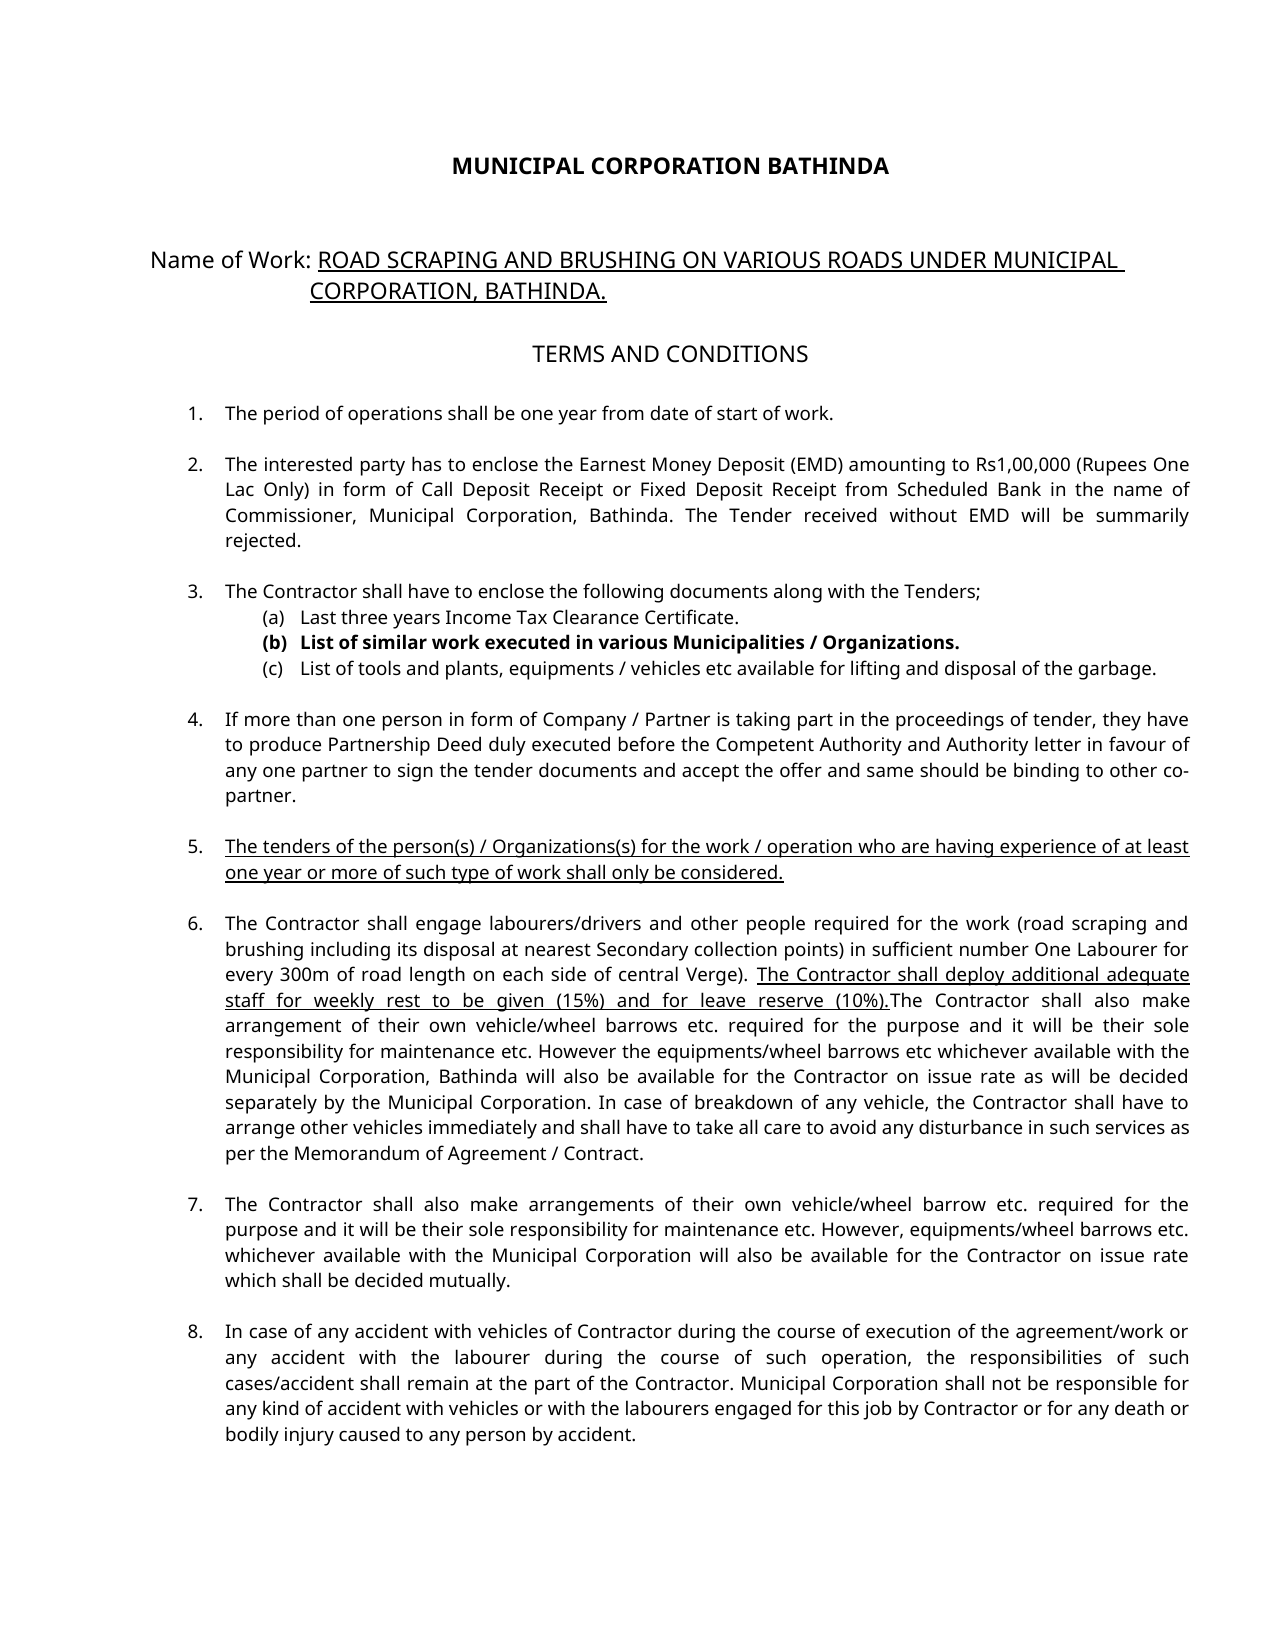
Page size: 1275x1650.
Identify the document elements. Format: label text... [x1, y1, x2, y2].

list The tenders of the person(s) / Organizations(s) for the work / operation who are having experience of at least one year or more of such type of work shall only be considered. [187, 834, 1191, 885]
list The Contractor shall have to enclose the following documents along with the Tenders; [187, 579, 1191, 604]
list The interested party has to enclose the Earnest Money Deposit (EMD) amounting to Rs1,00,000 (Rupees One Lac Only) in form of Call Deposit Receipt or Fixed Deposit Receipt from Scheduled Bank in the name of Commissioner, Municipal Corporation, Bathinda. The Tender received without EMD will be summarily rejected. [187, 451, 1191, 553]
list List of similar work executed in various Municipalities / Organizations. [262, 630, 1191, 655]
list Last three years Income Tax Clearance Certificate. [262, 604, 1191, 630]
text MUNICIPAL CORPORATION BATHINDA [150, 150, 1191, 181]
list In case of any accident with vehicles of Contractor during the course of execution of the agreement/work or any accident with the labourer during the course of such operation, the responsibilities of such cases/accident shall remain at the part of the Contractor. Municipal Corporation shall not be responsible for any kind of accident with vehicles or with the labourers engaged for this job by Contractor or for any death or bodily injury caused to any person by accident. [187, 1319, 1191, 1446]
list The period of operations shall be one year from date of start of work. [187, 400, 1191, 426]
list The Contractor shall also make arrangements of their own vehicle/wheel barrow etc. required for the purpose and it will be their sole responsibility for maintenance etc. However, equipments/wheel barrows etc. whichever available with the Municipal Corporation will also be available for the Contractor on issue rate which shall be decided mutually. [187, 1191, 1191, 1293]
text Name of Work: ROAD SCRAPING AND BRUSHING ON VARIOUS ROADS UNDER MUNICIPAL CORPORATION, BATHINDA. [150, 244, 1191, 306]
list The Contractor shall engage labourers/drivers and other people required for the work (road scraping and brushing including its disposal at nearest Secondary collection points) in sufficient number One Labourer for every 300m of road length on each side of central Verge). The Contractor shall deploy additional adequate staff for weekly rest to be given (15%) and for leave reserve (10%).The Contractor shall also make arrangement of their own vehicle/wheel barrows etc. required for the purpose and it will be their sole responsibility for maintenance etc. However the equipments/wheel barrows etc whichever available with the Municipal Corporation, Bathinda will also be available for the Contractor on issue rate as will be decided separately by the Municipal Corporation. In case of breakdown of any vehicle, the Contractor shall have to arrange other vehicles immediately and shall have to take all care to avoid any disturbance in such services as per the Memorandum of Agreement / Contract. [187, 910, 1191, 1166]
list List of tools and plants, equipments / vehicles etc available for lifting and disposal of the garbage. [262, 655, 1191, 681]
list If more than one person in form of Company / Partner is taking part in the proceedings of tender, they have to produce Partnership Deed duly executed before the Competent Authority and Authority letter in favour of any one partner to sign the tender documents and accept the offer and same should be binding to other co-partner. [187, 706, 1191, 808]
text TERMS AND CONDITIONS [150, 337, 1191, 369]
